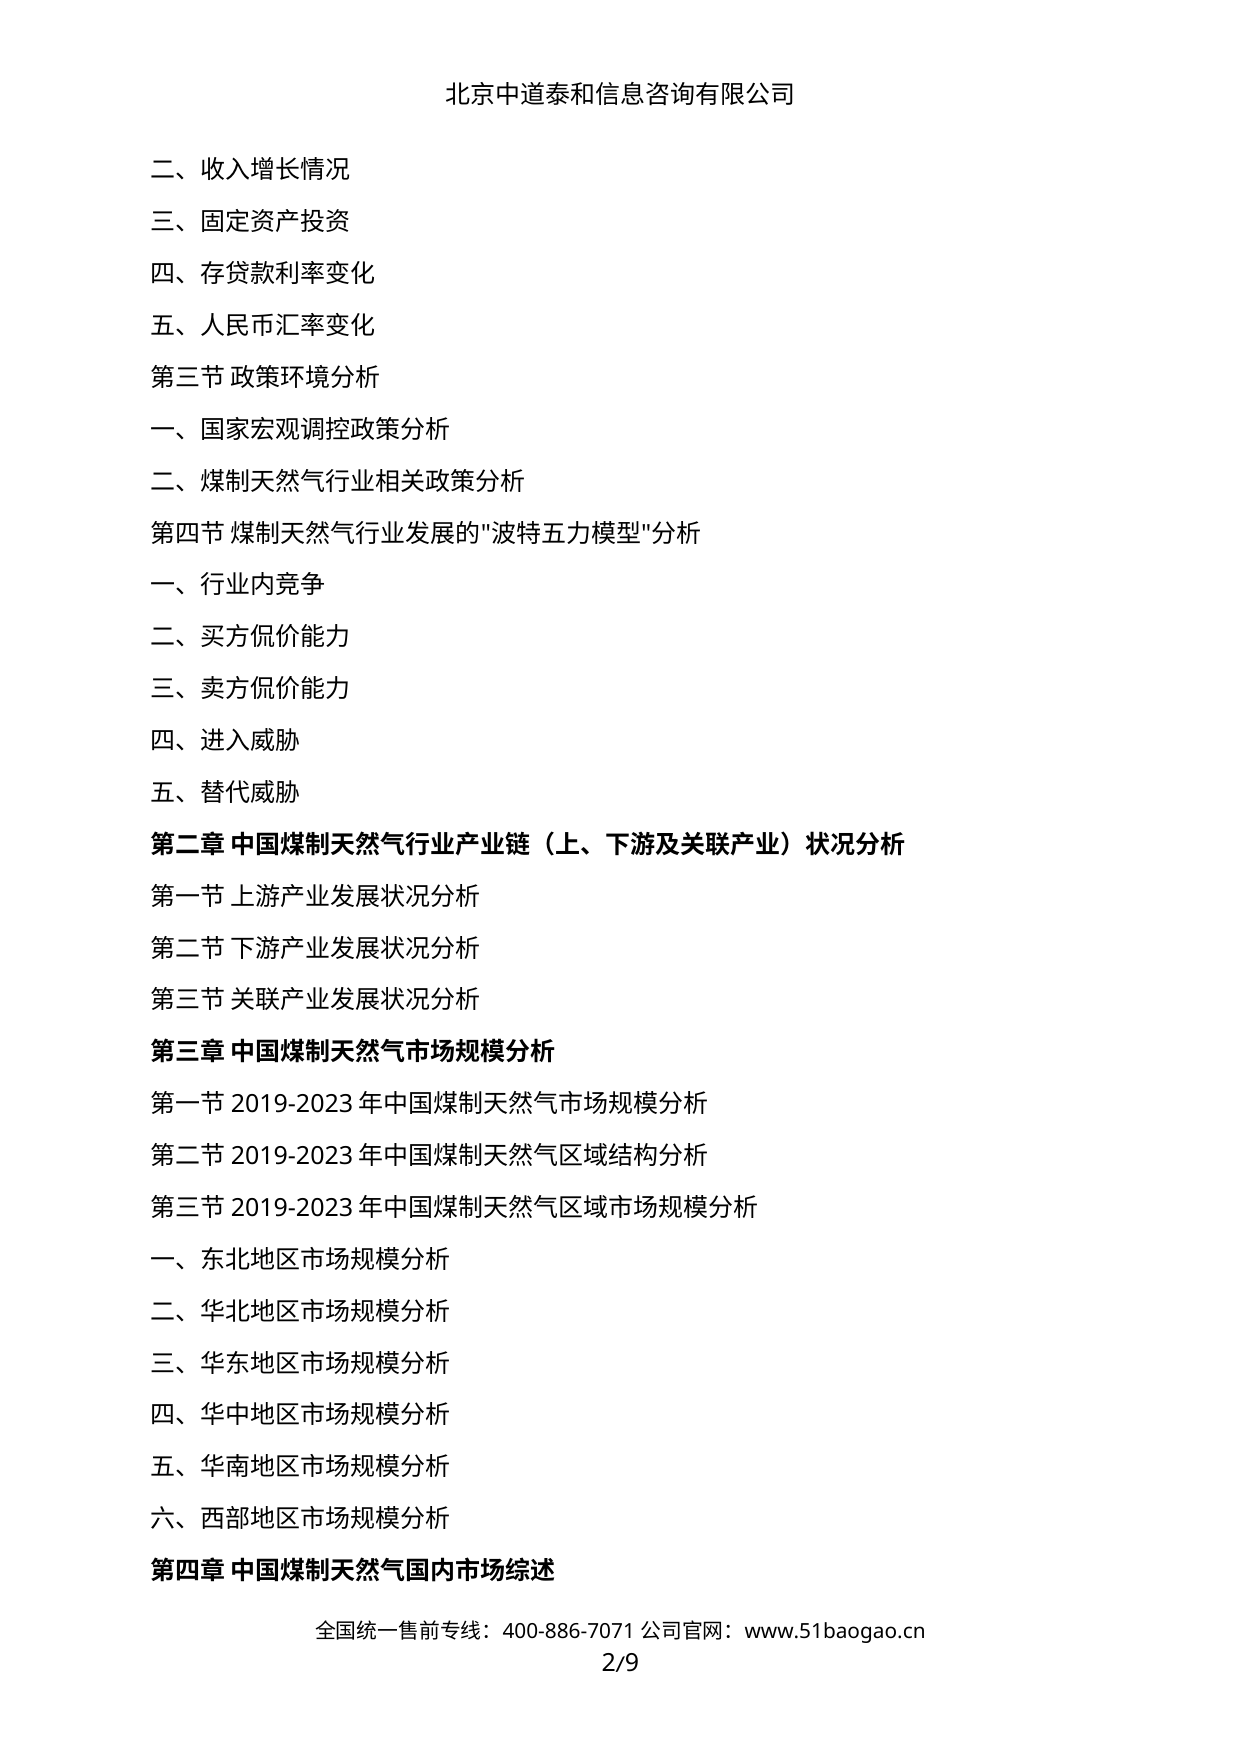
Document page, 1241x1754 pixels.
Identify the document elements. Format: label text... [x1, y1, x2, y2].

text 一、国家宏观调控政策分析 [150, 409, 1090, 446]
text 二、收入增长情况 [150, 150, 1090, 186]
text 五、替代威胁 [150, 772, 1090, 809]
text 五、人民币汇率变化 [150, 306, 1090, 342]
text 三、固定资产投资 [150, 202, 1090, 238]
text 三、华东地区市场规模分析 [150, 1343, 1090, 1379]
text 二、买方侃价能力 [150, 617, 1090, 653]
text 四、华中地区市场规模分析 [150, 1395, 1090, 1431]
text 二、华北地区市场规模分析 [150, 1291, 1090, 1327]
text 二、煤制天然气行业相关政策分析 [150, 461, 1090, 497]
text 四、存贷款利率变化 [150, 254, 1090, 290]
text 第一节 上游产业发展状况分析 [150, 876, 1090, 912]
text 第二章 中国煤制天然气行业产业链（上、下游及关联产业）状况分析 [150, 824, 1090, 861]
text 第二节 2019-2023年中国煤制天然气区域结构分析 [150, 1136, 1090, 1172]
text 第三章 中国煤制天然气市场规模分析 [150, 1032, 1090, 1068]
text 三、卖方侃价能力 [150, 669, 1090, 705]
text 第三节 关联产业发展状况分析 [150, 980, 1090, 1016]
text 第一节 2019-2023年中国煤制天然气市场规模分析 [150, 1084, 1090, 1120]
text 五、华南地区市场规模分析 [150, 1447, 1090, 1483]
text 第四章 中国煤制天然气国内市场综述 [150, 1551, 1090, 1587]
text 第三节 2019-2023年中国煤制天然气区域市场规模分析 [150, 1187, 1090, 1224]
text 一、行业内竞争 [150, 565, 1090, 601]
text 四、进入威胁 [150, 721, 1090, 757]
text 第二节 下游产业发展状况分析 [150, 928, 1090, 964]
text 一、东北地区市场规模分析 [150, 1239, 1090, 1276]
text 第三节 政策环境分析 [150, 357, 1090, 394]
text 第四节 煤制天然气行业发展的"波特五力模型"分析 [150, 513, 1090, 549]
text 六、西部地区市场规模分析 [150, 1499, 1090, 1535]
